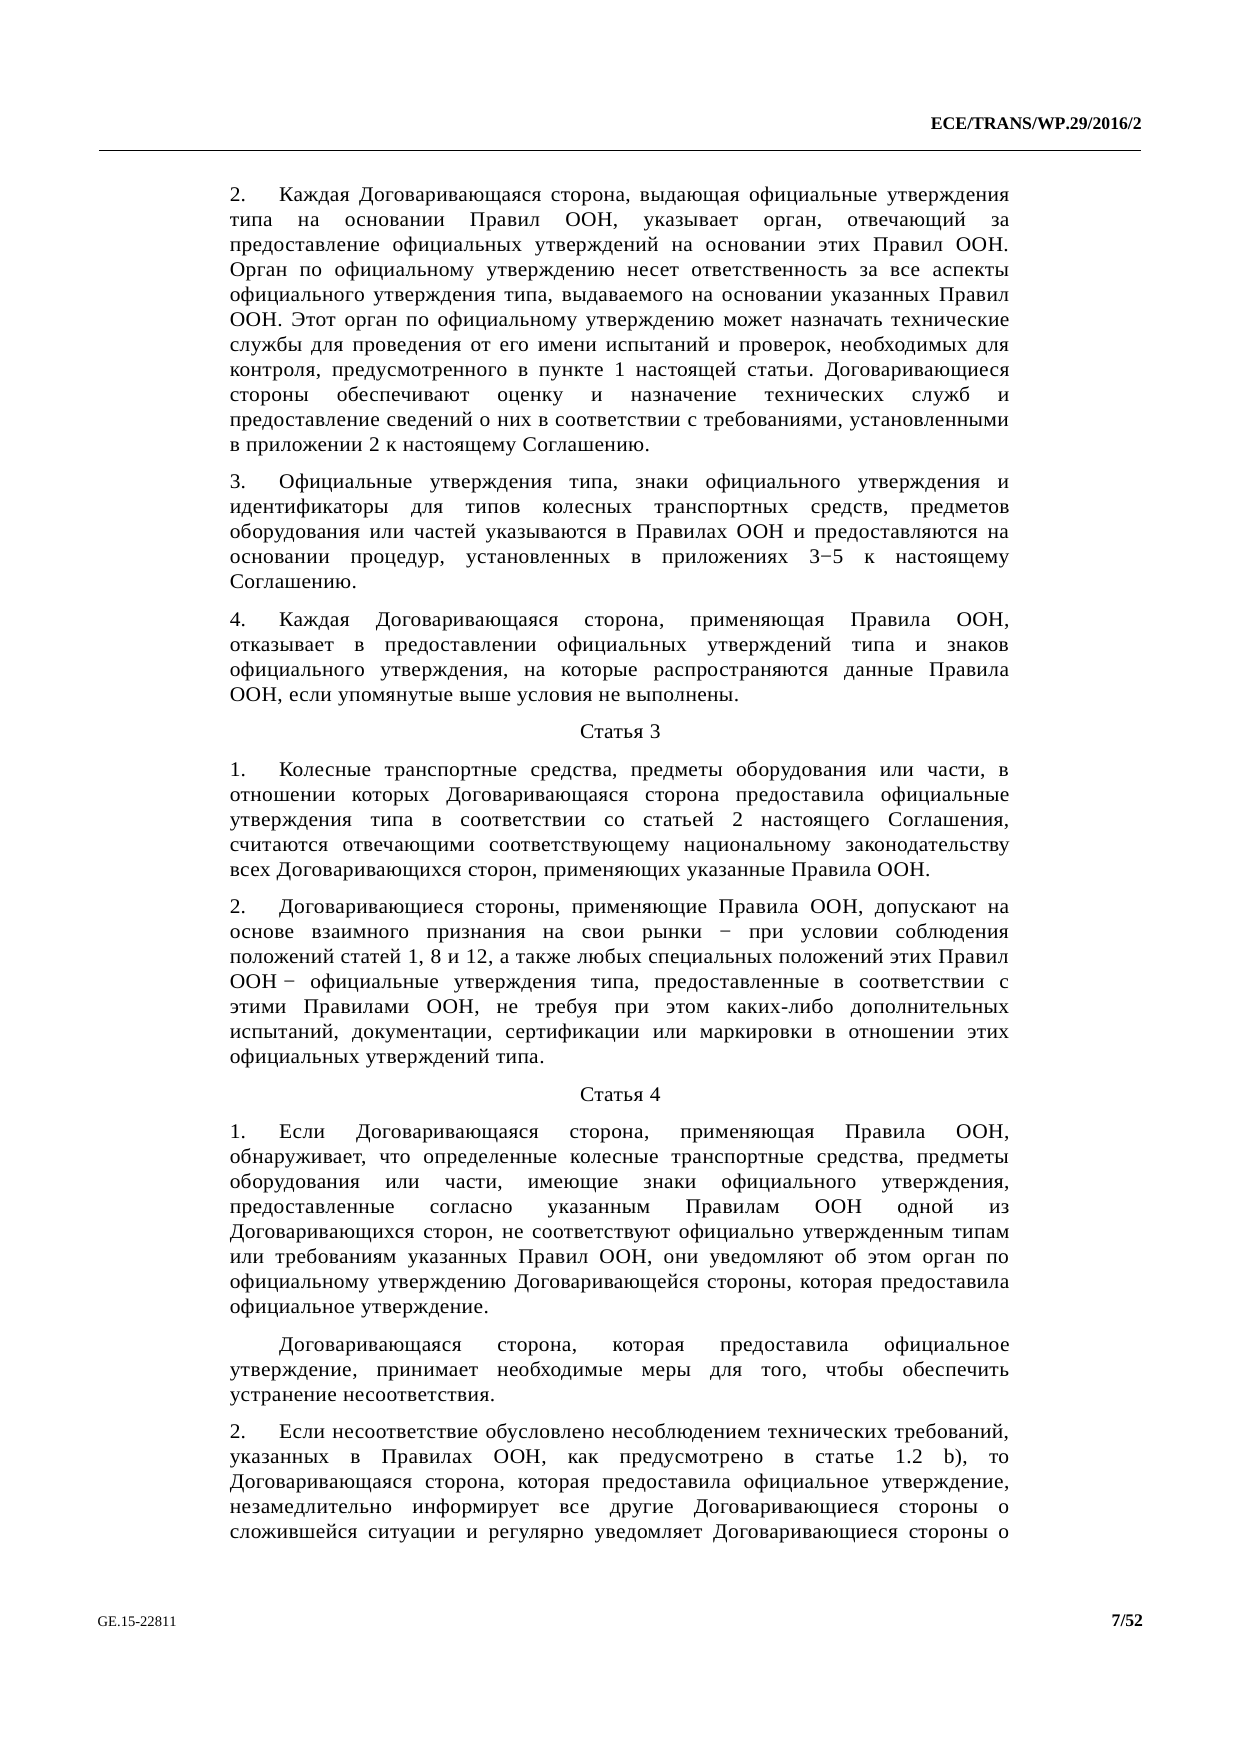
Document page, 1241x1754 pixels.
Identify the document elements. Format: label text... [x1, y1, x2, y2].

text 1. Если Договаривающаяся сторона, применяющая Правила ООН, обнаруживает, что определенные колесные транспортные средства, предметы оборудования или части, имеющие знаки официального утверждения, предоставленные согласно указанным Правилам ООН одной из Договаривающихся сторон, не соответствуют официально утвержденным типам или требованиям указанных Правил ООН, они уведомляют об этом орган по официальному утверждению Договаривающейся стороны, которая предоставила официальное утверждение. [229, 1119, 1011, 1319]
text 3. Официальные утверждения типа, знаки официального утверждения и идентификаторы для типов колесных транспортных средств, предметов оборудования или частей указываются в Правилах ООН и предоставляются на основании процедур, установленных в приложениях 3−5 к настоящему Соглашению. [229, 469, 1011, 594]
text 2. Каждая Договаривающаяся сторона, выдающая официальные утверждения типа на основании Правил ООН, указывает орган, отвечающий за предоставление официальных утверждений на основании этих Правил ООН. Орган по официальному утверждению несет ответственность за все аспекты официального утверждения типа, выдаваемого на основании указанных Правил ООН. Этот орган по официальному утверждению может назначать технические службы для проведения от его имени испытаний и проверок, необходимых для контроля, предусмотренного в пункте 1 настоящей статьи. Договаривающиеся стороны обеспечивают оценку и назначение технических служб и предоставление сведений о них в соответствии с требованиями, установленными в приложении 2 к настоящему Соглашению. [229, 181, 1011, 456]
text 1. Колесные транспортные средства, предметы оборудования или части, в отношении которых Договаривающаяся сторона предоставила официальные утверждения типа в соответствии со статьей 2 настоящего Соглашения, считаются отвечающими соответствующему национальному законодательству всех Договаривающихся сторон, применяющих указанные Правила ООН. [229, 756, 1011, 881]
text 2. Договаривающиеся стороны, применяющие Правила ООН, допускают на основе взаимного признания на свои рынки − при условии соблюдения положений статей 1, 8 и 12, а также любых специальных положений этих Правил ООН − официальные утверждения типа, предоставленные в соответствии с этими Правилами ООН, не требуя при этом каких-либо дополнительных испытаний, документации, сертификации или маркировки в отношении этих официальных утверждений типа. [229, 894, 1011, 1069]
text Статья 4 [229, 1081, 1011, 1106]
text Статья 3 [229, 719, 1011, 744]
text 4. Каждая Договаривающаяся сторона, применяющая Правила ООН, отказывает в предоставлении официальных утверждений типа и знаков официального утверждения, на которые распространяются данные Правила ООН, если упомянутые выше условия не выполнены. [229, 606, 1011, 706]
text Договаривающаяся сторона, которая предоставила официальное утверждение, принимает необходимые меры для того, чтобы обеспечить устранение несоответствия. [229, 1331, 1011, 1406]
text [229, 1419, 1011, 1544]
